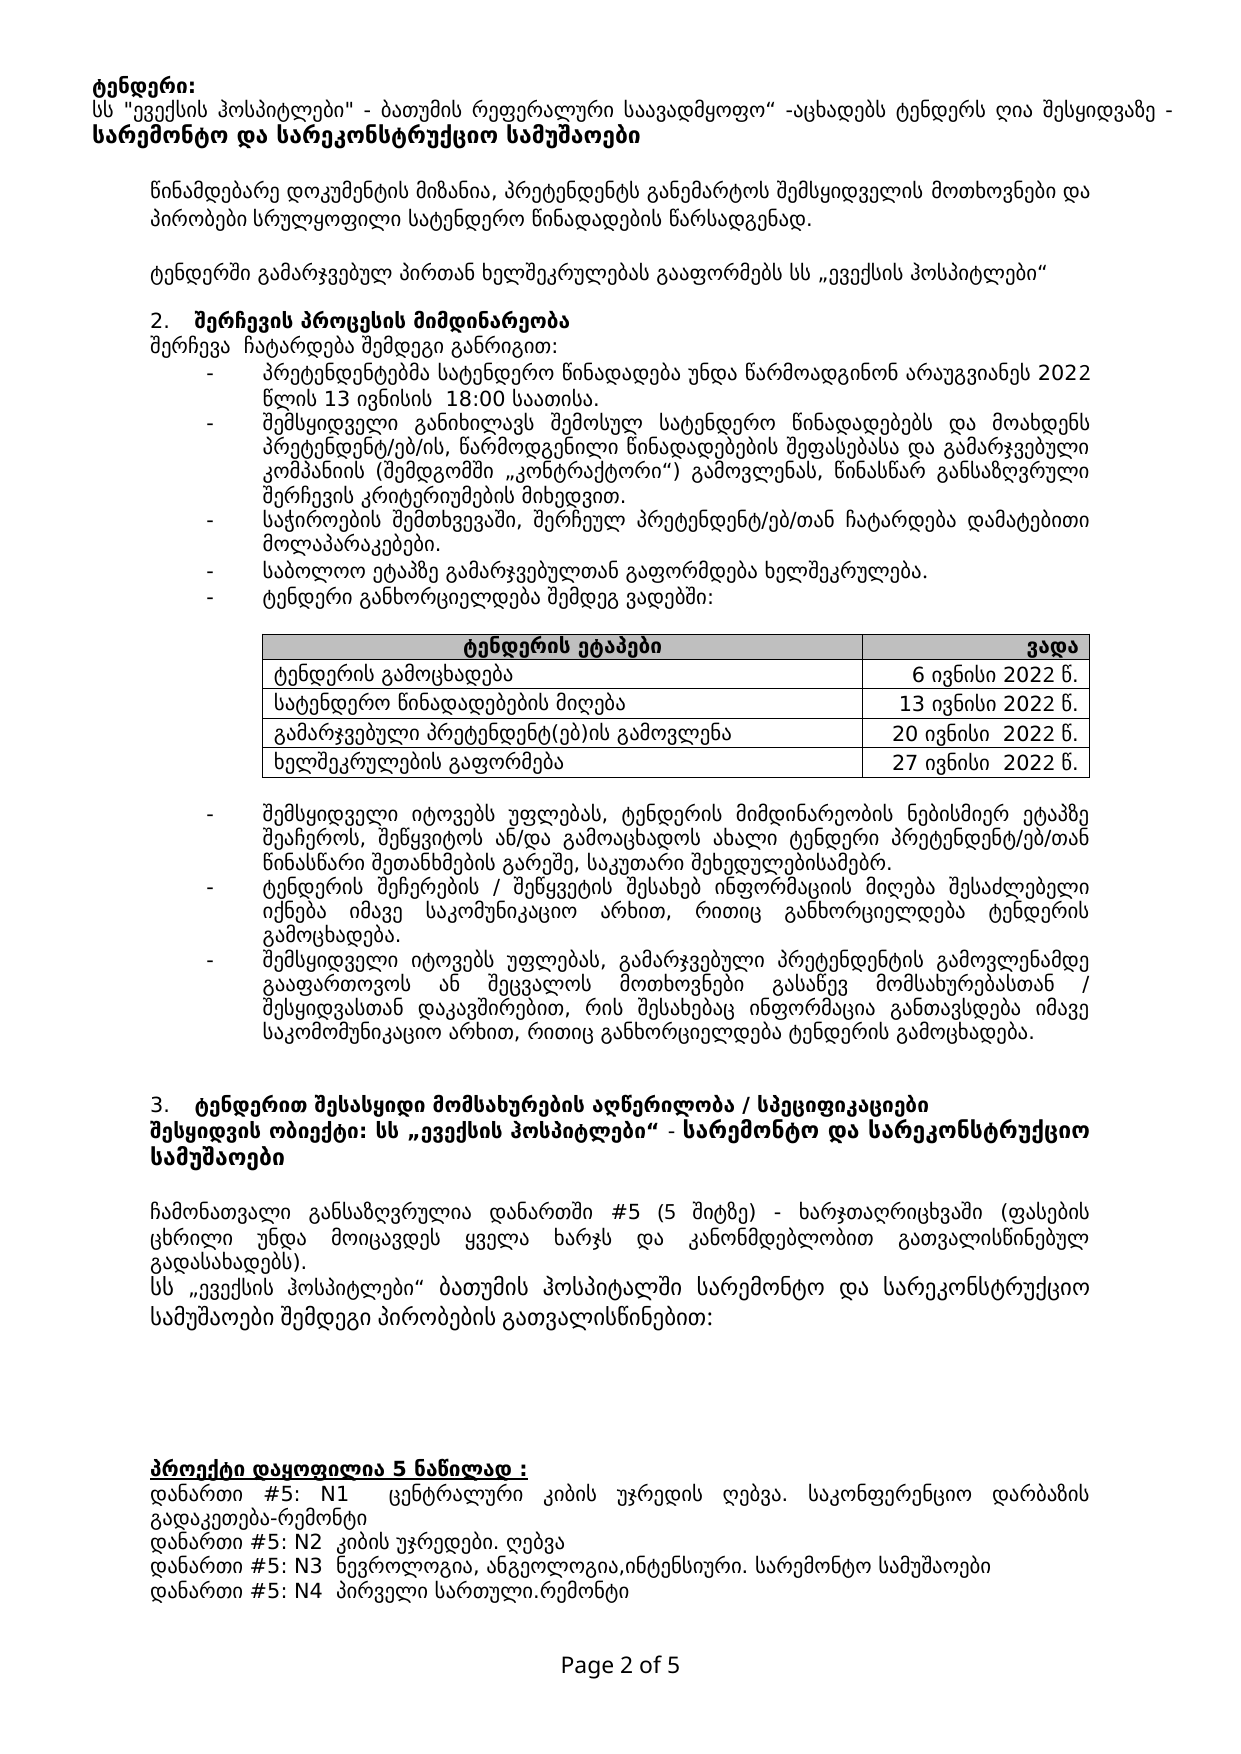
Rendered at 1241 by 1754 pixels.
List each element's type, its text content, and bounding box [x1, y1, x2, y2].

text შესყიდვის ობიექტი: სს „ევექსის ჰოსპიტლები“ - სარემონტო და სარეკონსტრუქციო სამუშაოები [150, 1117, 1090, 1171]
table_cell სატენდერო წინადადებების მიღება [263, 689, 862, 718]
text შერჩევა ჩატარდება შემდეგი განრიგით: [150, 334, 1090, 358]
text სს „ევექსის ჰოსპიტლები“ ბათუმის ჰოსპიტალში სარემონტო და სარეკონსტრუქციო სამუშაოები შემდეგი პირობების გათვალისწინებით: [150, 1274, 1090, 1332]
table_cell ხელშეკრულების გაფორმება [263, 748, 862, 777]
text ჩამონათვალი განსაზღვრულია დანართში #5 (5 შიტზე) - ხარჯთაღრიცხვაში (ფასების ცხრილი უნდა მოიცავდეს ყველა ხარჯს და კანონმდებლობით გათვალისწინებულ გადასახადებს). [150, 1197, 1090, 1274]
text დანართი #5: N3 ნევროლოგია, ანგეოლოგია,ინტენსიური. სარემონტო სამუშაოები [150, 1554, 1090, 1579]
table_cell ტენდერის გამოცხადება [263, 660, 862, 688]
list ტენდერით შესასყიდი მომსახურების აღწერილობა / სპეციფიკაციები [150, 1093, 1090, 1117]
text დანართი #5: N4 პირველი სართული.რემონტი [150, 1579, 1090, 1603]
table_header ვადა [863, 635, 1089, 659]
table_header ტენდერის ეტაპები [263, 635, 862, 659]
table_cell 27 ივნისი 2022 წ. [863, 748, 1089, 777]
list ტენდერი განხორციელდება შემდეგ ვადებში: [206, 585, 1090, 609]
table_cell 6 ივნისი 2022 წ. [863, 660, 1089, 688]
text წინამდებარე დოკუმენტის მიზანია, პრეტენდენტს განემარტოს შემსყიდველის მოთხოვნები და პირობები სრულყოფილი სატენდერო წინადადების წარსადგენად. [150, 176, 1090, 233]
list შემსყიდველი განიხილავს შემოსულ სატენდერო წინადადებებს და მოახდენს პრეტენდენტ/ებ/ის, წარმოდგენილი წინადადებების შეფასებასა და გამარჯვებული კომპანიის (შემდგომში „კონტრაქტორი“) გამოვლენას, წინასწარ განსაზღვრული შერჩევის კრიტერიუმების მიხედვით. [206, 411, 1090, 508]
text დანართი #5: N2 კიბის უჯრედები. ღებვა [150, 1530, 1090, 1554]
list შემსყიდველი იტოვებს უფლებას, გამარჯვებული პრეტენდენტის გამოვლენამდე გააფართოვოს ან შეცვალოს მოთხოვნები გასაწევ მომსახურებასთან / შესყიდვასთან დაკავშირებით, რის შესახებაც ინფორმაცია განთავსდება იმავე საკომომუნიკაციო არხით, რითიც განხორციელდება ტენდერის გამოცხადება. [206, 948, 1090, 1045]
list ტენდერის შეჩერების / შეწყვეტის შესახებ ინფორმაციის მიღება შესაძლებელი იქნება იმავე საკომუნიკაციო არხით, რითიც განხორციელდება ტენდერის გამოცხადება. [206, 875, 1090, 948]
list საჭიროების შემთხვევაში, შერჩეულ პრეტენდენტ/ებ/თან ჩატარდება დამატებითი მოლაპარაკებები. [206, 508, 1090, 556]
list საბოლოო ეტაპზე გამარჯვებულთან გაფორმდება ხელშეკრულება. [206, 556, 1090, 585]
table_cell 20 ივნისი 2022 წ. [863, 719, 1089, 747]
text ტენდერში გამარჯვებულ პირთან ხელშეკრულებას გააფორმებს სს „ევექსის ჰოსპიტლები“ [150, 261, 1090, 285]
list შემსყიდველი იტოვებს უფლებას, ტენდერის მიმდინარეობის ნებისმიერ ეტაპზე შეაჩეროს, შეწყვიტოს ან/და გამოაცხადოს ახალი ტენდერი პრეტენდენტ/ებ/თან წინასწარი შეთანხმების გარეშე, საკუთარი შეხედულებისამებრ. [206, 802, 1090, 875]
list შერჩევის პროცესის მიმდინარეობა [150, 309, 1090, 334]
text პროექტი დაყოფილია 5 ნაწილად : [150, 1457, 1090, 1482]
table_cell გამარჯვებული პრეტენდენტ(ებ)ის გამოვლენა [263, 719, 862, 747]
text დანართი #5: N1 ცენტრალური კიბის უჯრედის ღებვა. საკონფერენციო დარბაზის გადაკეთება-რემონტი [150, 1482, 1090, 1530]
list პრეტენდენტებმა სატენდერო წინადადება უნდა წარმოადგინონ არაუგვიანეს 2022 წლის 13 ივნისის 18:00 საათისა. [206, 358, 1090, 411]
table_cell 13 ივნისი 2022 წ. [863, 689, 1089, 718]
